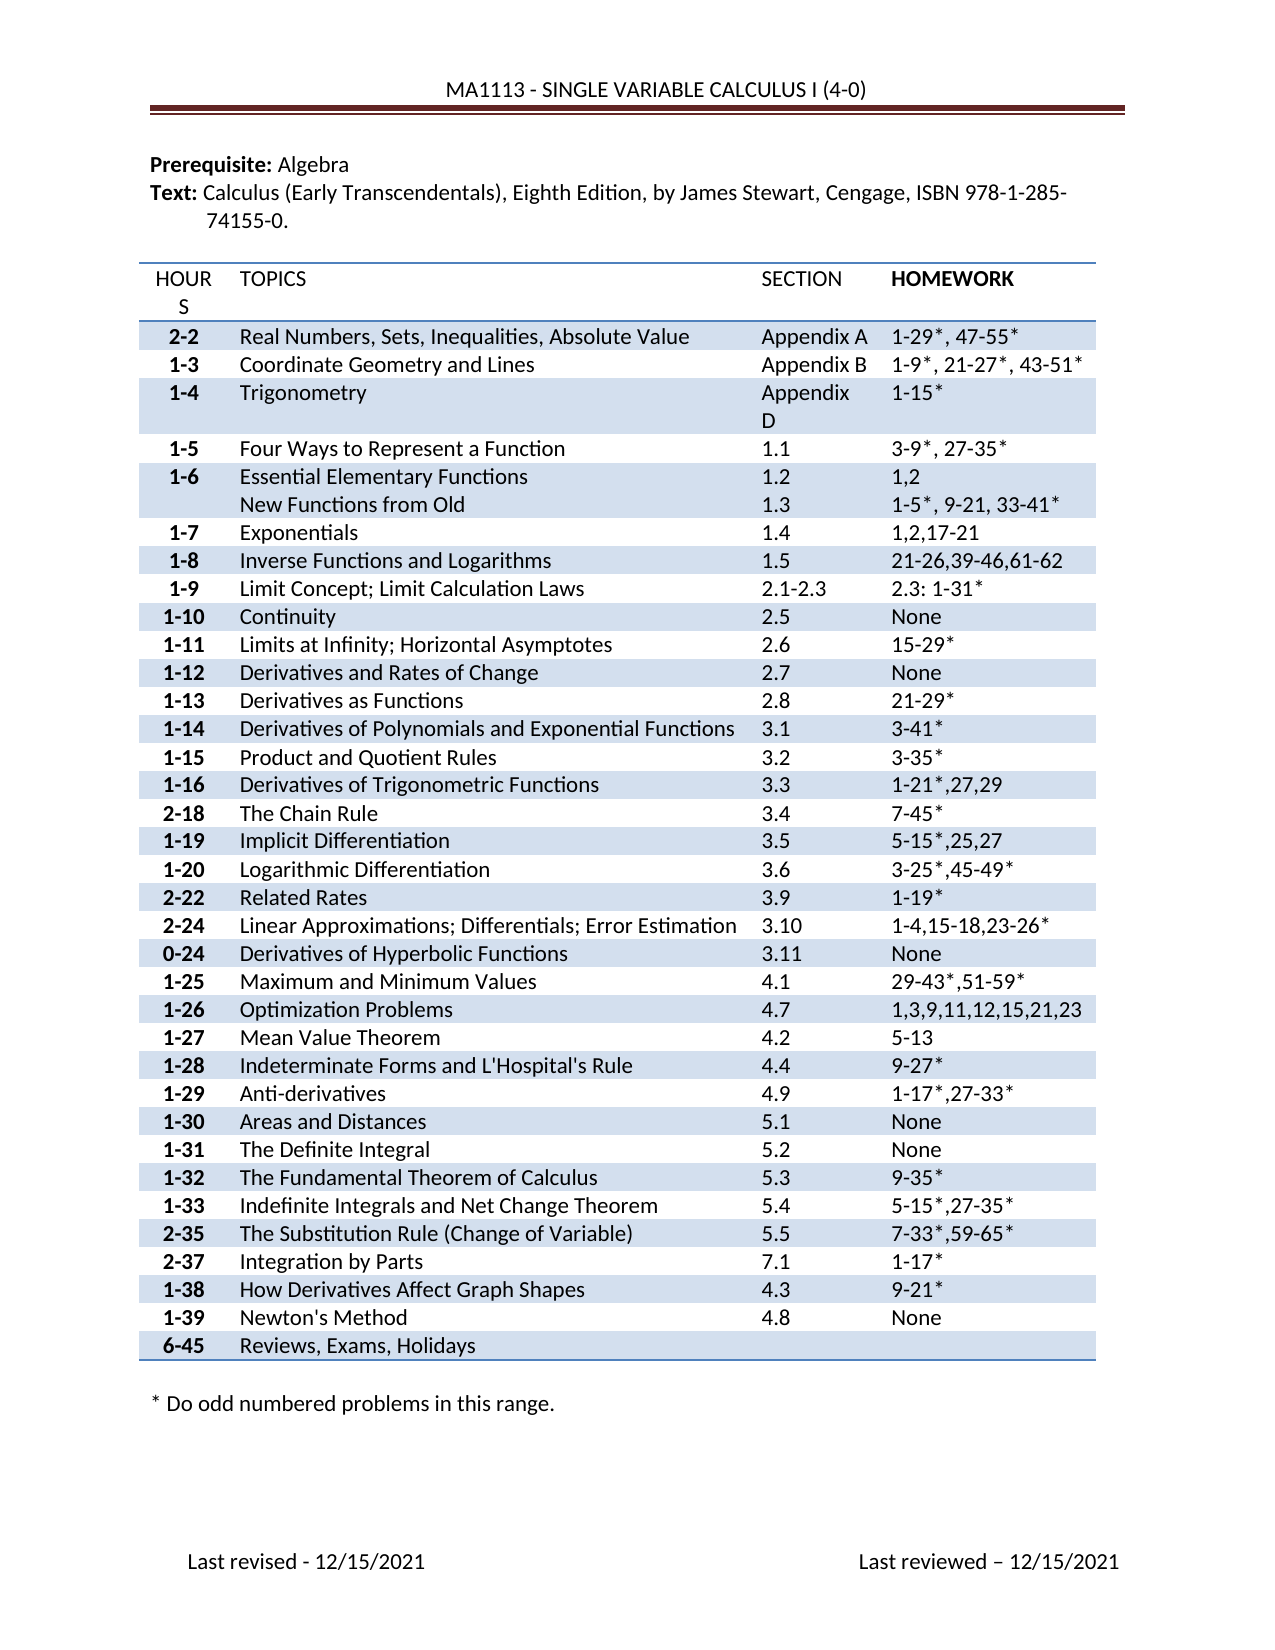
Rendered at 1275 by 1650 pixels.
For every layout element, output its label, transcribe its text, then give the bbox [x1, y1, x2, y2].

table_cell 1.4 [750, 519, 880, 546]
table_cell 3.10 [750, 911, 880, 939]
table_cell 9-21* [880, 1275, 1096, 1303]
table_cell 1-31 [139, 1135, 228, 1163]
table_cell 1-5 [139, 434, 228, 462]
table_cell 1-29*, 47-55* [880, 322, 1096, 350]
table_cell Coordinate Geometry and Lines [228, 350, 750, 378]
table_cell 1-26 [139, 995, 228, 1023]
table_cell 3.2 [750, 743, 880, 771]
table_cell Optimization Problems [228, 995, 750, 1023]
table_cell 1-15* [880, 378, 1096, 434]
table_cell How Derivatives Affect Graph Shapes [228, 1275, 750, 1303]
table_cell 1-13 [139, 687, 228, 714]
table_cell 2-22 [139, 883, 228, 911]
table_cell 1-19 [139, 827, 228, 855]
table_cell 5-15*,27-35* [880, 1191, 1096, 1219]
table_cell 1.2 1.3 [750, 463, 880, 518]
table_cell 1-15 [139, 743, 228, 771]
table_cell 21-29* [880, 687, 1096, 714]
table_cell Appendix B [750, 350, 880, 378]
table_cell 4.9 [750, 1079, 880, 1107]
table_cell 1-30 [139, 1107, 228, 1135]
table_header SECTION [750, 264, 880, 320]
table_cell 6-45 [139, 1331, 228, 1359]
table_cell 2.8 [750, 687, 880, 714]
table_cell 2.3: 1-31* [880, 575, 1096, 602]
table_cell Appendix D [750, 378, 880, 434]
text * Do odd numbered problems in this range. [150, 1389, 1125, 1417]
table_cell 5.1 [750, 1107, 880, 1135]
table_cell Mean Value Theorem [228, 1023, 750, 1051]
table_cell None [880, 659, 1096, 687]
table_cell Anti-derivatives [228, 1079, 750, 1107]
table_cell Limit Concept; Limit Calculation Laws [228, 575, 750, 602]
table_cell 1-25 [139, 967, 228, 995]
table_cell 1-27 [139, 1023, 228, 1051]
table_cell 4.3 [750, 1275, 880, 1303]
table_cell 1-11 [139, 631, 228, 658]
table_cell [750, 1331, 880, 1359]
table_cell Integration by Parts [228, 1247, 750, 1275]
table_cell None [880, 603, 1096, 631]
table_cell 1-4,15-18,23-26* [880, 911, 1096, 939]
table_cell Trigonometry [228, 378, 750, 434]
table_cell 1-39 [139, 1303, 228, 1331]
table_cell Derivatives of Polynomials and Exponential Functions [228, 715, 750, 743]
table_cell 3.5 [750, 827, 880, 855]
table_cell Product and Quotient Rules [228, 743, 750, 771]
table_cell 4.7 [750, 995, 880, 1023]
table_cell None [880, 1107, 1096, 1135]
table_cell 1-9*, 21-27*, 43-51* [880, 350, 1096, 378]
table_cell Derivatives as Functions [228, 687, 750, 714]
table_cell Reviews, Exams, Holidays [228, 1331, 750, 1359]
table_cell 3.9 [750, 883, 880, 911]
table_cell 1-28 [139, 1051, 228, 1079]
table_cell 1-8 [139, 546, 228, 574]
table_cell 5.5 [750, 1219, 880, 1247]
table_cell Appendix A [750, 322, 880, 350]
table_cell Related Rates [228, 883, 750, 911]
table_cell 1-29 [139, 1079, 228, 1107]
table_cell 2-24 [139, 911, 228, 939]
table_cell 2-37 [139, 1247, 228, 1275]
text Prerequisite: Algebra [150, 150, 1125, 178]
table_cell 1,3,9,11,12,15,21,23 [880, 995, 1096, 1023]
table_cell 5-15*,25,27 [880, 827, 1096, 855]
table_cell 2.1-2.3 [750, 575, 880, 602]
table_cell 1-38 [139, 1275, 228, 1303]
table_cell Newton's Method [228, 1303, 750, 1331]
table_cell 3-35* [880, 743, 1096, 771]
table_cell 3.6 [750, 855, 880, 883]
table_cell 3-25*,45-49* [880, 855, 1096, 883]
table_cell None [880, 1303, 1096, 1331]
table_cell 3-9*, 27-35* [880, 434, 1096, 462]
table_cell Limits at Infinity; Horizontal Asymptotes [228, 631, 750, 658]
table_cell 1-12 [139, 659, 228, 687]
table_cell 1-14 [139, 715, 228, 743]
table_cell 29-43*,51-59* [880, 967, 1096, 995]
table_cell 1,2,17-21 [880, 519, 1096, 546]
table_cell 3-41* [880, 715, 1096, 743]
table_cell 2-35 [139, 1219, 228, 1247]
table_cell 1-9 [139, 575, 228, 602]
table_cell Derivatives of Trigonometric Functions [228, 771, 750, 799]
table_cell Continuity [228, 603, 750, 631]
table_cell Indefinite Integrals and Net Change Theorem [228, 1191, 750, 1219]
table_cell 1.1 [750, 434, 880, 462]
table_header HOURS [139, 264, 228, 320]
table_cell 1-7 [139, 519, 228, 546]
table_cell 2-2 [139, 322, 228, 350]
table_cell The Chain Rule [228, 799, 750, 827]
table_cell 5.3 [750, 1163, 880, 1191]
table_cell 1,2 1-5*, 9-21, 33-41* [880, 463, 1096, 518]
table_cell 5.4 [750, 1191, 880, 1219]
table_cell 1-17* [880, 1247, 1096, 1275]
table_cell 7-45* [880, 799, 1096, 827]
text Text: Calculus (Early Transcendentals), Eighth Edition, by James Stewart, Cengage, ISBN 978-1-285-74155-0. [150, 178, 1125, 234]
table_cell 21-26,39-46,61-62 [880, 546, 1096, 574]
table_header TOPICS [228, 264, 750, 320]
table_cell 1-19* [880, 883, 1096, 911]
table_cell Implicit Differentiation [228, 827, 750, 855]
table_cell None [880, 1135, 1096, 1163]
table_cell 7-33*,59-65* [880, 1219, 1096, 1247]
table_cell 3.3 [750, 771, 880, 799]
table_cell 5.2 [750, 1135, 880, 1163]
table_header HOMEWORK [880, 264, 1096, 320]
table_cell 1-32 [139, 1163, 228, 1191]
table_cell 15-29* [880, 631, 1096, 658]
table_cell 2.6 [750, 631, 880, 658]
table_cell 4.4 [750, 1051, 880, 1079]
table_cell Inverse Functions and Logarithms [228, 546, 750, 574]
table_cell 7.1 [750, 1247, 880, 1275]
table_cell Logarithmic Differentiation [228, 855, 750, 883]
table_cell 1-4 [139, 378, 228, 434]
table_cell 1-16 [139, 771, 228, 799]
table_cell 3.11 [750, 939, 880, 967]
table_cell Real Numbers, Sets, Inequalities, Absolute Value [228, 322, 750, 350]
table_cell 3.4 [750, 799, 880, 827]
table_cell 1-10 [139, 603, 228, 631]
table_cell 9-35* [880, 1163, 1096, 1191]
table_cell 1-21*,27,29 [880, 771, 1096, 799]
table_cell [880, 1331, 1096, 1359]
table_cell 1-3 [139, 350, 228, 378]
table_cell 4.2 [750, 1023, 880, 1051]
table_cell Linear Approximations; Differentials; Error Estimation [228, 911, 750, 939]
table_cell 0-24 [139, 939, 228, 967]
table_cell None [880, 939, 1096, 967]
table_cell Exponentials [228, 519, 750, 546]
table_cell Derivatives of Hyperbolic Functions [228, 939, 750, 967]
table_cell 1-17*,27-33* [880, 1079, 1096, 1107]
table_cell 1.5 [750, 546, 880, 574]
table_cell 4.8 [750, 1303, 880, 1331]
table_cell 9-27* [880, 1051, 1096, 1079]
table_cell 3.1 [750, 715, 880, 743]
table_cell 1-20 [139, 855, 228, 883]
table_cell Indeterminate Forms and L'Hospital's Rule [228, 1051, 750, 1079]
table_cell 2-18 [139, 799, 228, 827]
table_cell Maximum and Minimum Values [228, 967, 750, 995]
table_cell 1-33 [139, 1191, 228, 1219]
table_cell The Substitution Rule (Change of Variable) [228, 1219, 750, 1247]
table_cell 2.7 [750, 659, 880, 687]
table_cell 5-13 [880, 1023, 1096, 1051]
table_cell 1-6 [139, 463, 228, 518]
table_cell The Fundamental Theorem of Calculus [228, 1163, 750, 1191]
table_cell 4.1 [750, 967, 880, 995]
table_cell 2.5 [750, 603, 880, 631]
table_cell Essential Elementary Functions New Functions from Old [228, 463, 750, 518]
table_cell The Definite Integral [228, 1135, 750, 1163]
table_cell Four Ways to Represent a Function [228, 434, 750, 462]
table_cell Areas and Distances [228, 1107, 750, 1135]
table_cell Derivatives and Rates of Change [228, 659, 750, 687]
